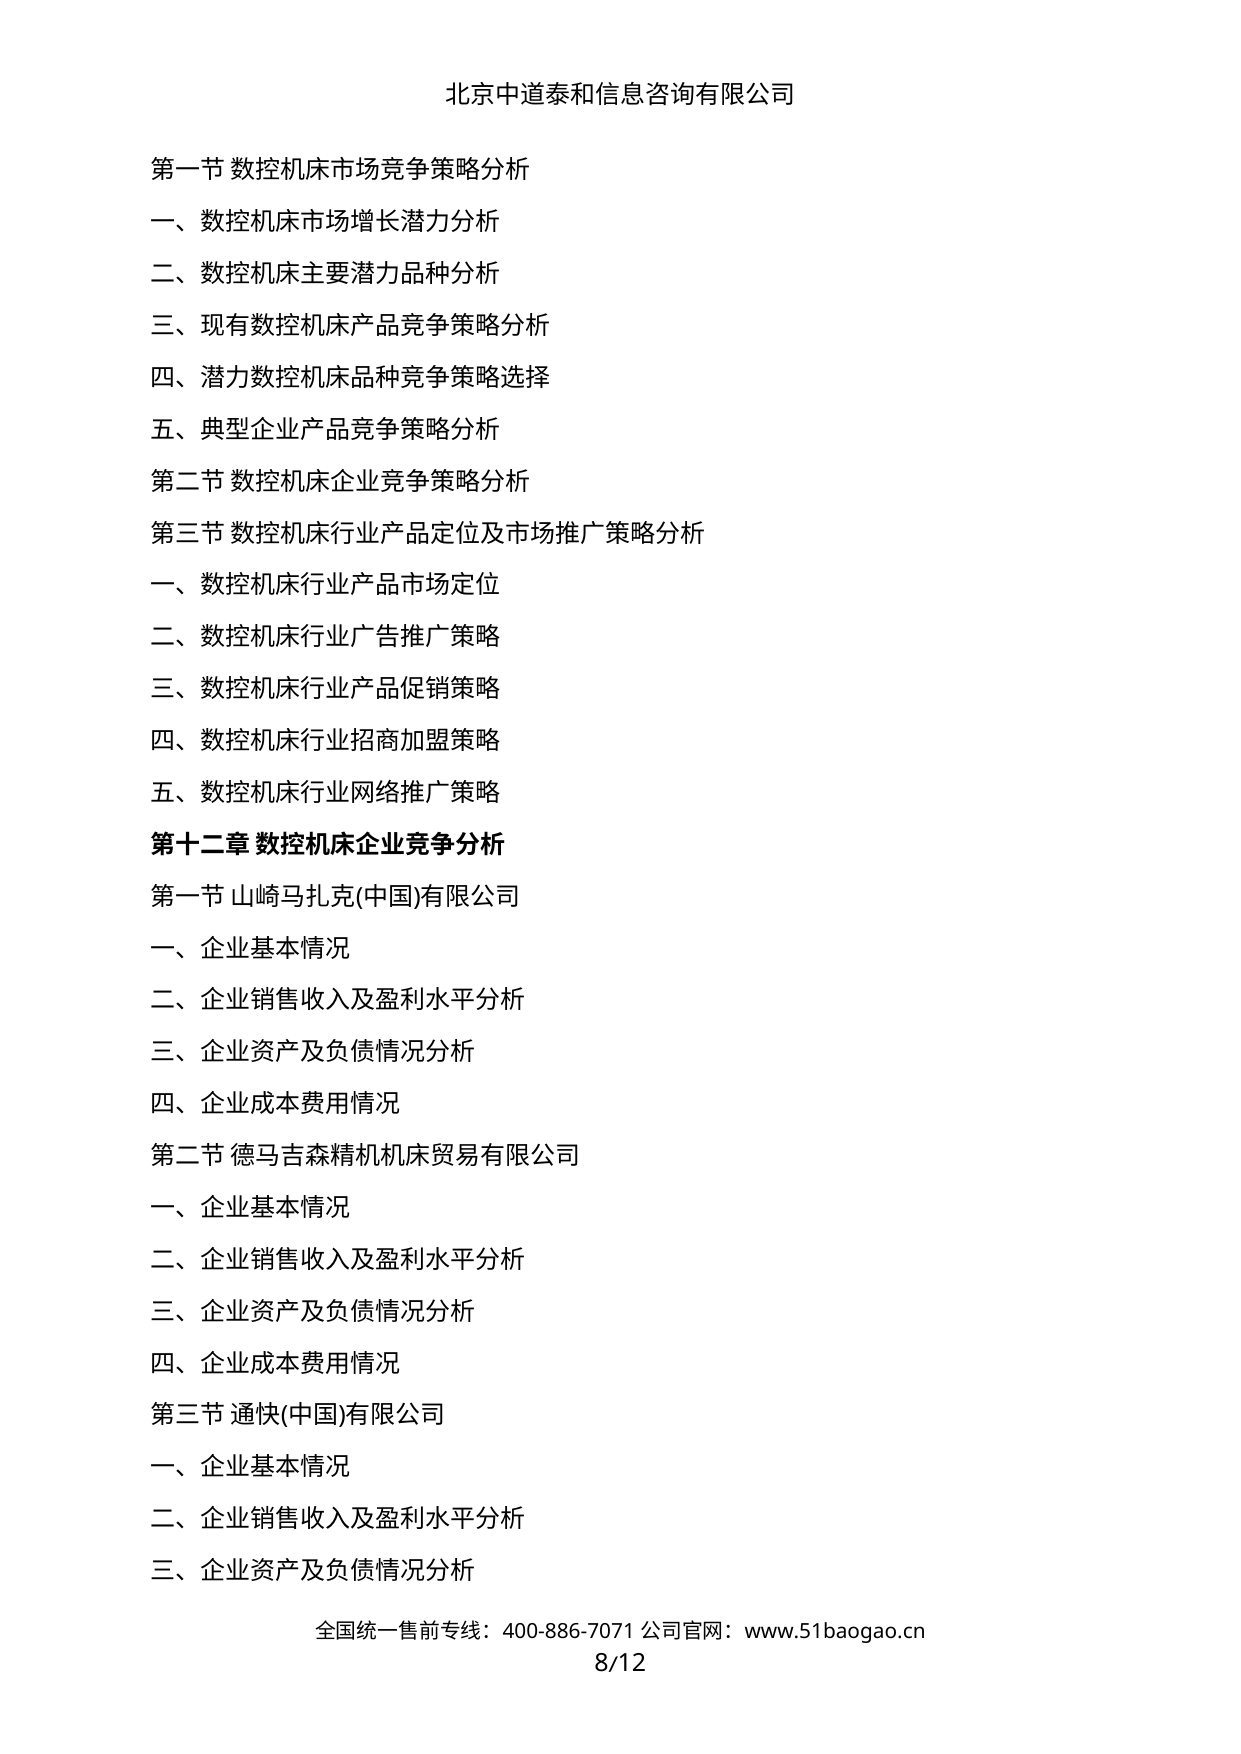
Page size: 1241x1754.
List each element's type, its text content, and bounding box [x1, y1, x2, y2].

text 一、数控机床行业产品市场定位 [150, 565, 1090, 601]
text 四、潜力数控机床品种竞争策略选择 [150, 357, 1090, 394]
text 第三节 通快(中国)有限公司 [150, 1395, 1090, 1431]
text 三、现有数控机床产品竞争策略分析 [150, 306, 1090, 342]
text 四、企业成本费用情况 [150, 1343, 1090, 1379]
text 第十二章 数控机床企业竞争分析 [150, 824, 1090, 861]
text 二、数控机床主要潜力品种分析 [150, 254, 1090, 290]
text 三、企业资产及负债情况分析 [150, 1032, 1090, 1068]
text 第二节 德马吉森精机机床贸易有限公司 [150, 1136, 1090, 1172]
text 第一节 数控机床市场竞争策略分析 [150, 150, 1090, 186]
text 一、数控机床市场增长潜力分析 [150, 202, 1090, 238]
text 第二节 数控机床企业竞争策略分析 [150, 461, 1090, 497]
text 三、企业资产及负债情况分析 [150, 1291, 1090, 1327]
text 一、企业基本情况 [150, 1187, 1090, 1224]
text 一、企业基本情况 [150, 1447, 1090, 1483]
text 第一节 山崎马扎克(中国)有限公司 [150, 876, 1090, 912]
text 二、企业销售收入及盈利水平分析 [150, 980, 1090, 1016]
text 二、企业销售收入及盈利水平分析 [150, 1239, 1090, 1276]
text 五、典型企业产品竞争策略分析 [150, 409, 1090, 446]
text 二、企业销售收入及盈利水平分析 [150, 1499, 1090, 1535]
text 四、数控机床行业招商加盟策略 [150, 721, 1090, 757]
text 四、企业成本费用情况 [150, 1084, 1090, 1120]
text 二、数控机床行业广告推广策略 [150, 617, 1090, 653]
text 三、数控机床行业产品促销策略 [150, 669, 1090, 705]
text 五、数控机床行业网络推广策略 [150, 772, 1090, 809]
text 第三节 数控机床行业产品定位及市场推广策略分析 [150, 513, 1090, 549]
text 三、企业资产及负债情况分析 [150, 1551, 1090, 1587]
text 一、企业基本情况 [150, 928, 1090, 964]
